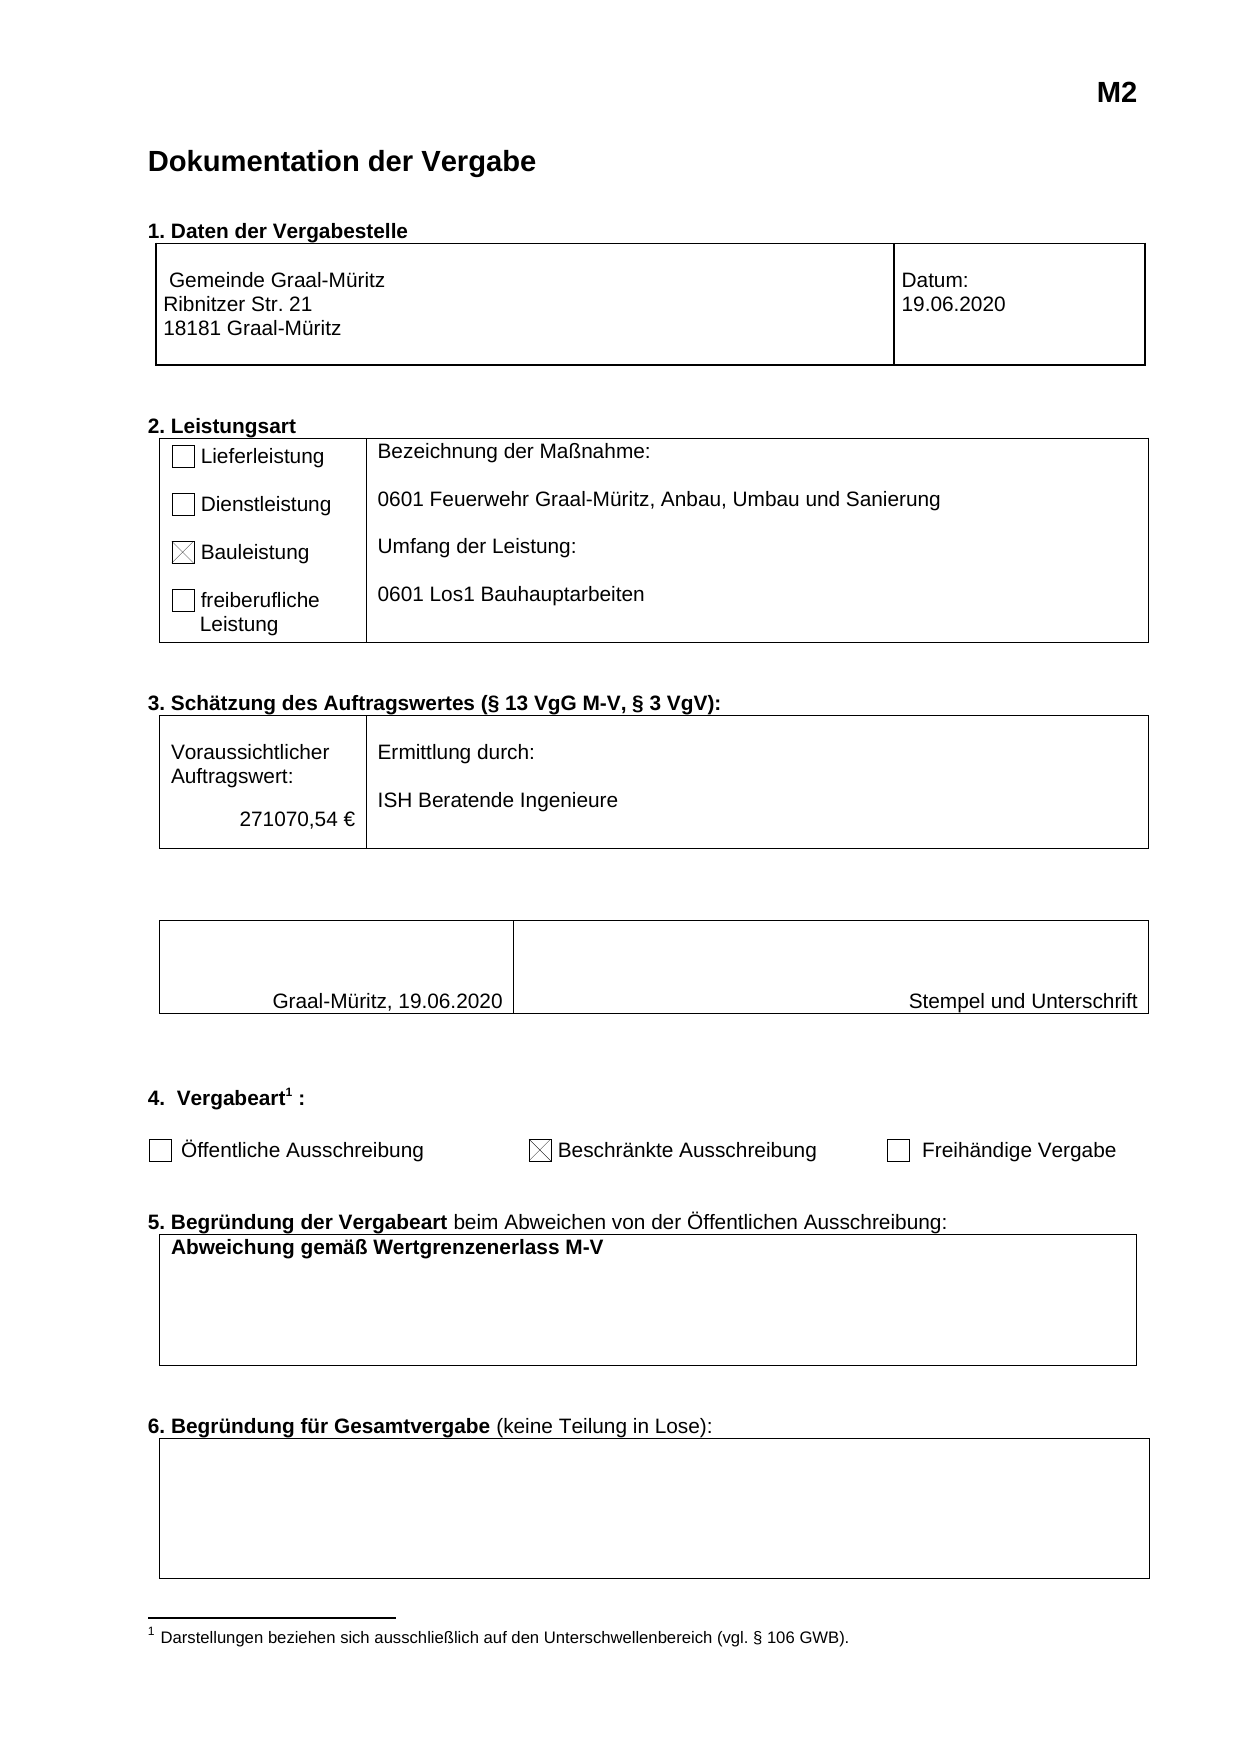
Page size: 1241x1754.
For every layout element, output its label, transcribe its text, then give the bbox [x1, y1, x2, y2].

text 1. Daten der Vergabestelle [148, 219, 1137, 243]
text 2. Leistungsart [148, 413, 1137, 437]
table_header Lieferleistung Dienstleistung Bauleistung freiberufliche Leistung [160, 439, 366, 642]
subtitle Dokumentation der Vergabe [148, 144, 1137, 178]
table_cell 271070,54 € [160, 790, 366, 847]
text 6. Begründung für Gesamtvergabe (keine Teilung in Lose): [148, 1414, 1137, 1438]
table_header [160, 1235, 1136, 1365]
table_header Voraussichtlicher Auftragswert: [160, 716, 366, 790]
table_header Datum: 19.06.2020 [895, 244, 1144, 364]
text 4. Vergabeart : [148, 1085, 1137, 1138]
table_header Graal-Müritz, 19.06.2020 [160, 921, 513, 1012]
text 3. Schätzung des Auftragswertes (§ 13 VgG M-V, § 3 VgV): [148, 691, 1137, 715]
text Öffentliche Ausschreibung Beschränkte Ausschreibung Freihändige Vergabe [551, 1138, 1137, 1162]
table_header Stempel und Unterschrift [514, 921, 1148, 1012]
text 5. Begründung der Vergabeart beim Abweichen von der Öffentlichen Ausschreibung: [148, 1210, 1137, 1234]
table_header Ermittlung durch: ISH Beratende Ingenieure [367, 716, 1148, 847]
table_header [160, 1439, 1149, 1578]
table_header Bezeichnung der Maßnahme: 0601 Feuerwehr Graal-Müritz, Anbau, Umbau und Sanierung Umfang der Leistung: 0601 Los1 Bauhauptarbeiten [367, 439, 1148, 642]
table_header Gemeinde Graal-Müritz Ribnitzer Str. 21 18181 Graal-Müritz [157, 244, 893, 364]
text Öffentliche Ausschreibung Beschränkte Ausschreibung Freihändige Vergabe [148, 1138, 529, 1162]
